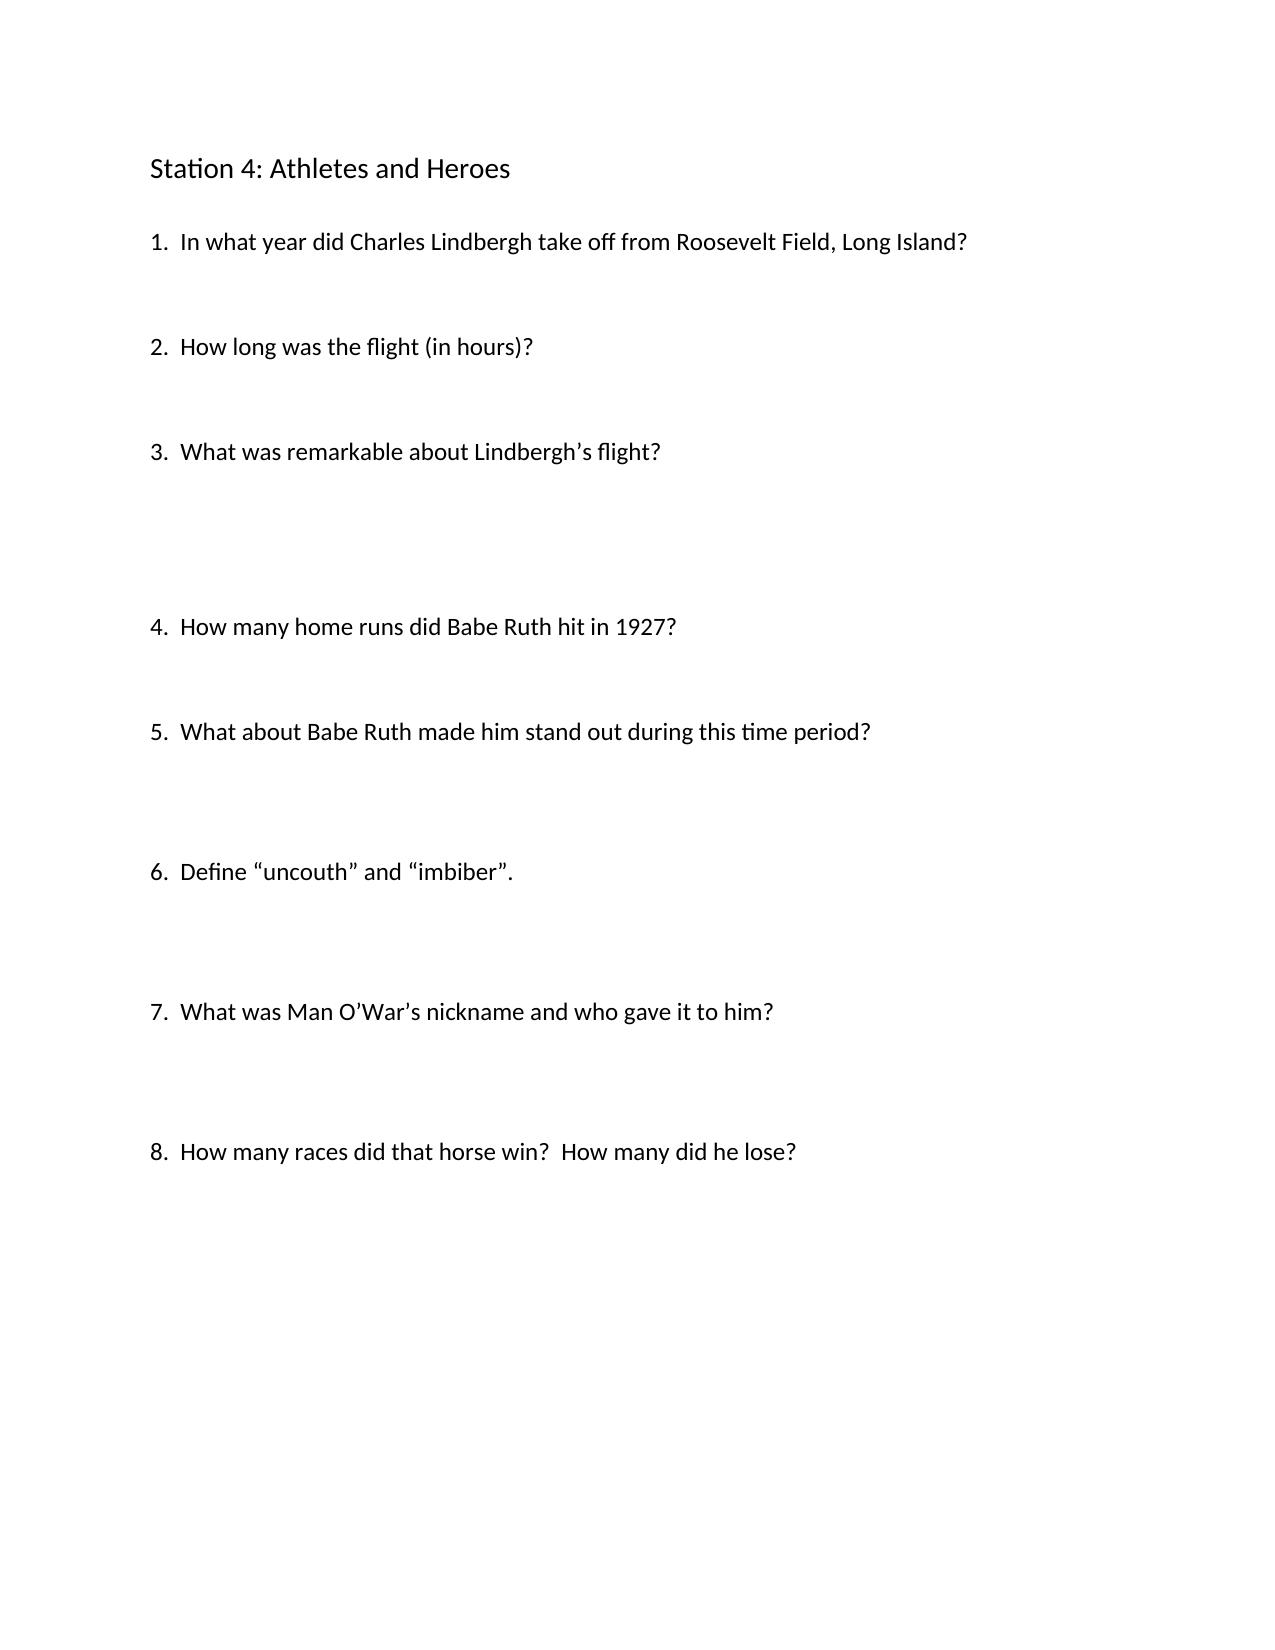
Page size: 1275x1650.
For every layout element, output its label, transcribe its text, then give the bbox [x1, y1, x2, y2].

text 1. In what year did Charles Lindbergh take off from Roosevelt Field, Long Island? [150, 226, 1125, 256]
text 5. What about Babe Ruth made him stand out during this time period? [150, 716, 1125, 746]
text 6. Define “uncouth” and “imbiber”. [150, 856, 1125, 886]
text 3. What was remarkable about Lindbergh’s flight? [150, 436, 1125, 466]
text 8. How many races did that horse win? How many did he lose? [150, 1136, 1125, 1166]
text 2. How long was the flight (in hours)? [150, 331, 1125, 361]
text Station 4: Athletes and Heroes [150, 150, 1125, 186]
text 4. How many home runs did Babe Ruth hit in 1927? [150, 611, 1125, 641]
text 7. What was Man O’War’s nickname and who gave it to him? [150, 996, 1125, 1026]
